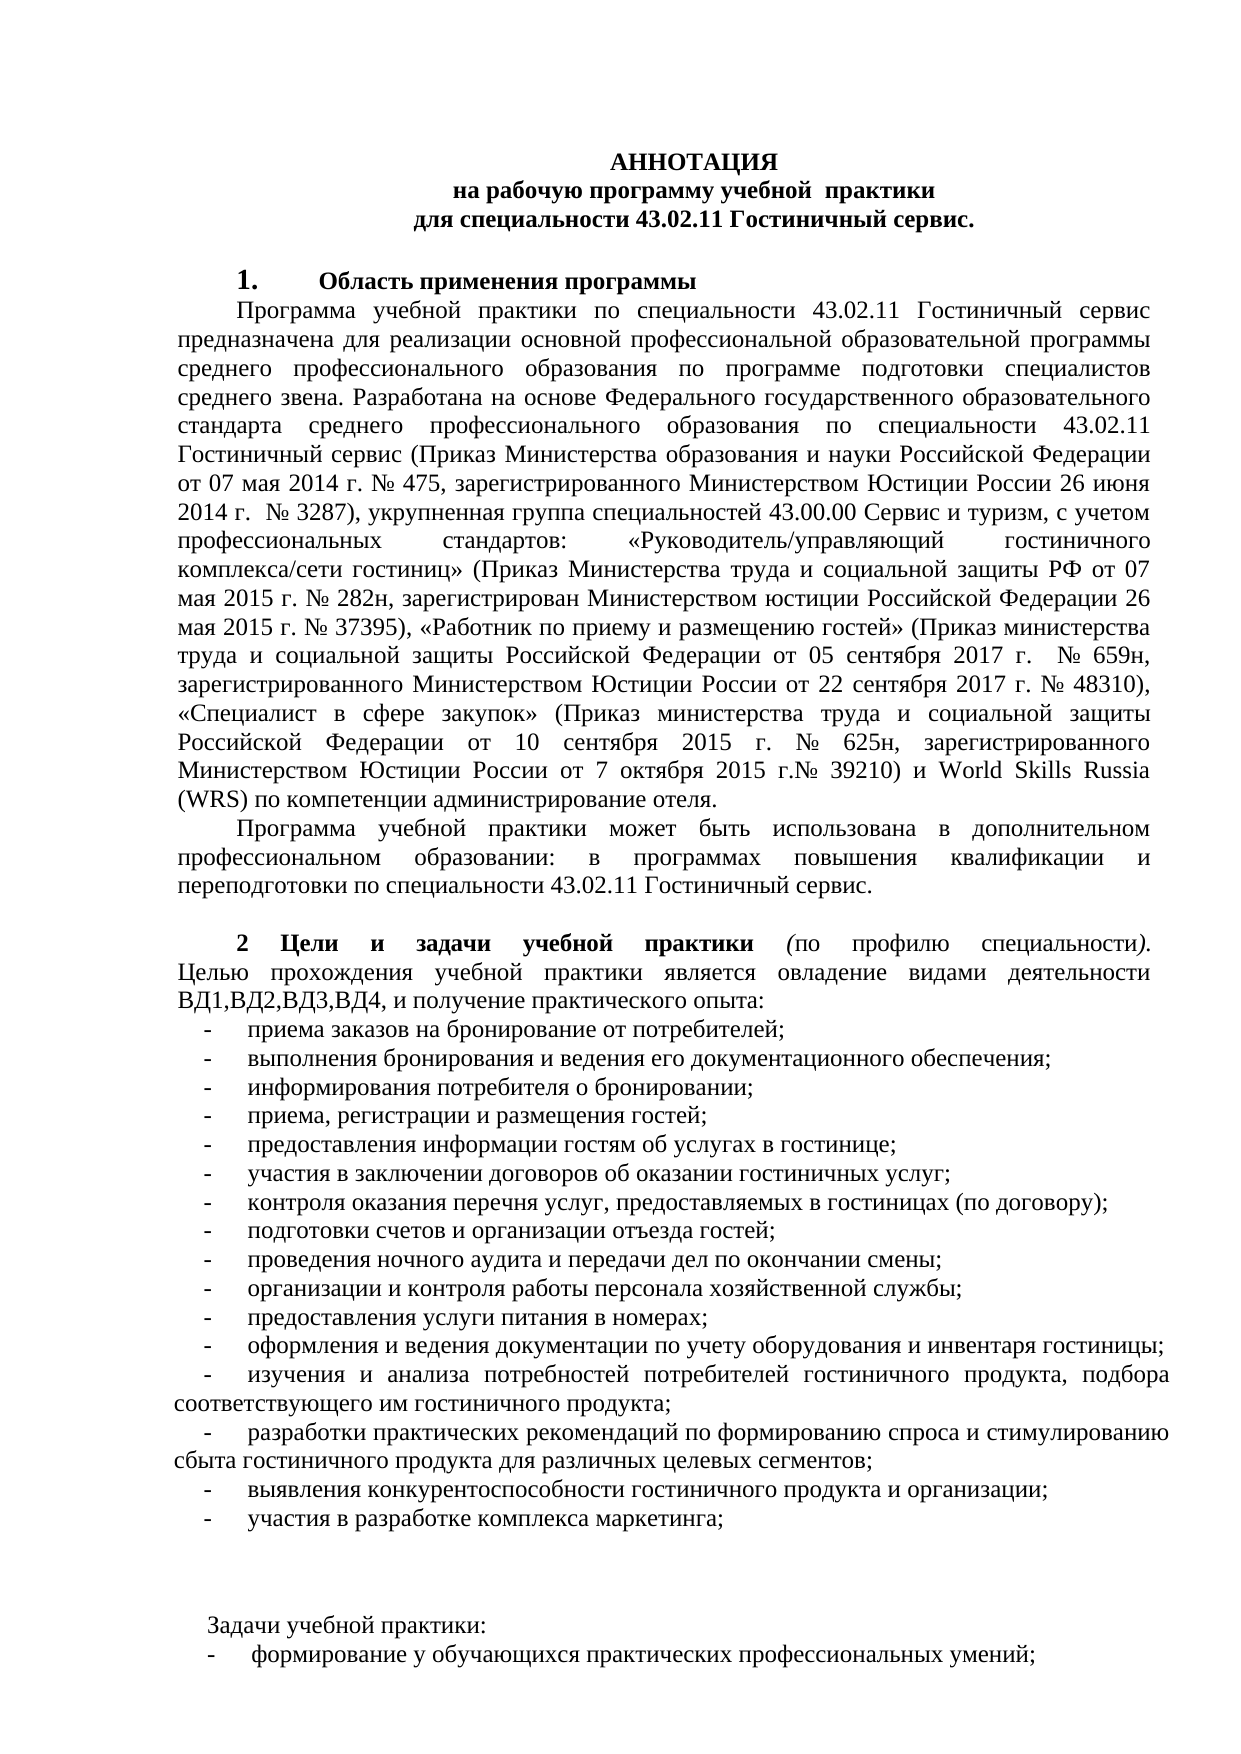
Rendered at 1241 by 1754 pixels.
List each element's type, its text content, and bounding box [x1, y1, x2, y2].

text Программа учебной практики по специальности 43.02.11 Гостиничный сервис предназначена для реализации основной профессиональной образовательной программы среднего профессионального образования по программе подготовки специалистов среднего звена. Разработана на основе Федерального государственного образовательного стандарта среднего профессионального образования по специальности 43.02.11 Гостиничный сервис (Приказ Министерства образования и науки Российской Федерации от 07 мая 2014 г. № 475, зарегистрированного Министерством Юстиции России 26 июня 2014 г. № 3287), укрупненная группа специальностей 43.00.00 Сервис и туризм, с учетом профессиональных стандартов: «Руководитель/управляющий гостиничного комплекса/сети гостиниц» (Приказ Министерства труда и социальной защиты РФ от 07 мая 2015 г. № 282н, зарегистрирован Министерством юстиции Российской Федерации 26 мая 2015 г. № 37395), «Работник по приему и размещению гостей» (Приказ министерства труда и социальной защиты Российской Федерации от 05 сентября 2017 г. № 659н, зарегистрированного Министерством Юстиции России от 22 сентября 2017 г. № 48310), «Специалист в сфере закупок» (Приказ министерства труда и социальной защиты Российской Федерации от 10 сентября 2015 г. № 625н, зарегистрированного Министерством Юстиции России от 7 октября 2015 г.№ 39210) и World Skills Russia (WRS) по компетенции администрирование отеля. [177, 295, 1151, 813]
list формирование у обучающихся практических профессиональных умений; [177, 1639, 1152, 1667]
table_header приема заказов на бронирование от потребителей; выполнения бронирования и ведения его документационного обеспечения; информирования потребителя о бронировании; приема, регистрации и размещения гостей; предоставления информации гостям об услугах в гостинице; участия в заключении договоров об оказании гостиничных услуг; контроля оказания перечня услуг, предоставляемых в гостиницах (по договору); подготовки счетов и организации отъезда гостей; проведения ночного аудита и передачи дел по окончании смены; организации и контроля работы персонала хозяйственной службы; предоставления услуги питания в номерах; оформления и ведения документации по учету оборудования и инвентаря гостиницы; изучения и анализа потребностей потребителей гостиничного продукта, подбора соответствующего им гостиничного продукта; разработки практических рекомендаций по формированию спроса и стимулированию сбыта гостиничного продукта для различных целевых сегментов; выявления конкурентоспособности гостиничного продукта и организации; участия в разработке комплекса маркетинга; [163, 1014, 1181, 1581]
text Задачи учебной практики: [177, 1610, 1152, 1639]
text Программа учебной практики может быть использована в дополнительном профессиональном образовании: в программах повышения квалификации и переподготовки по специальности 43.02.11 Гостиничный сервис. [177, 813, 1151, 899]
text на рабочую программу учебной практики [177, 176, 1152, 204]
text АННОТАЦИЯ [177, 147, 1152, 176]
text 2 Цели и задачи учебной практики (по профилю специальности). Целью прохождения учебной практики является овладение видами деятельности ВД1,ВД2,ВД3,ВД4, и получение практического опыта: [177, 928, 1152, 1014]
text для специальности 43.02.11 Гостиничный сервис. [177, 204, 1152, 233]
list Область применения программы [177, 262, 1152, 295]
